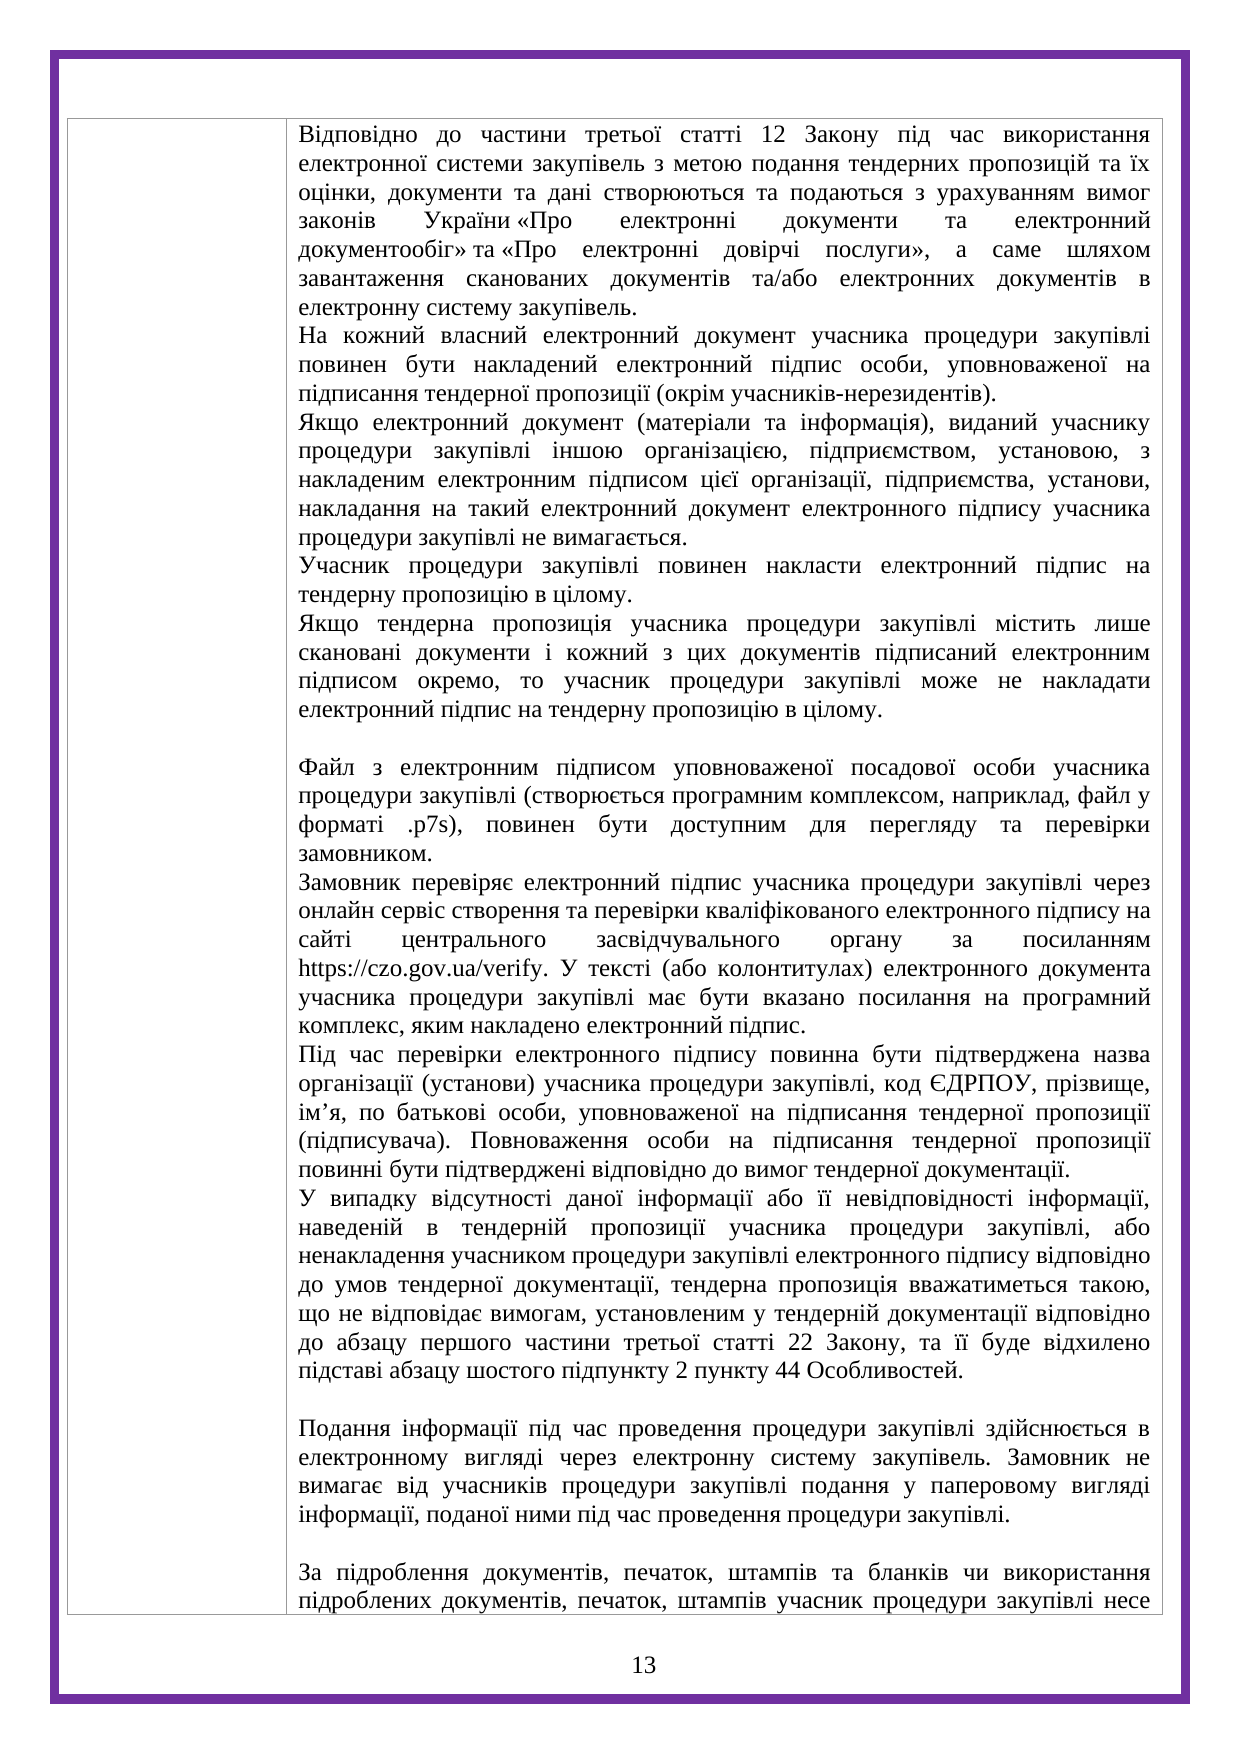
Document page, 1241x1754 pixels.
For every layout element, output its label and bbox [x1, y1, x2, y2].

table_cell [287, 119, 1162, 1614]
table_cell [68, 119, 286, 1614]
